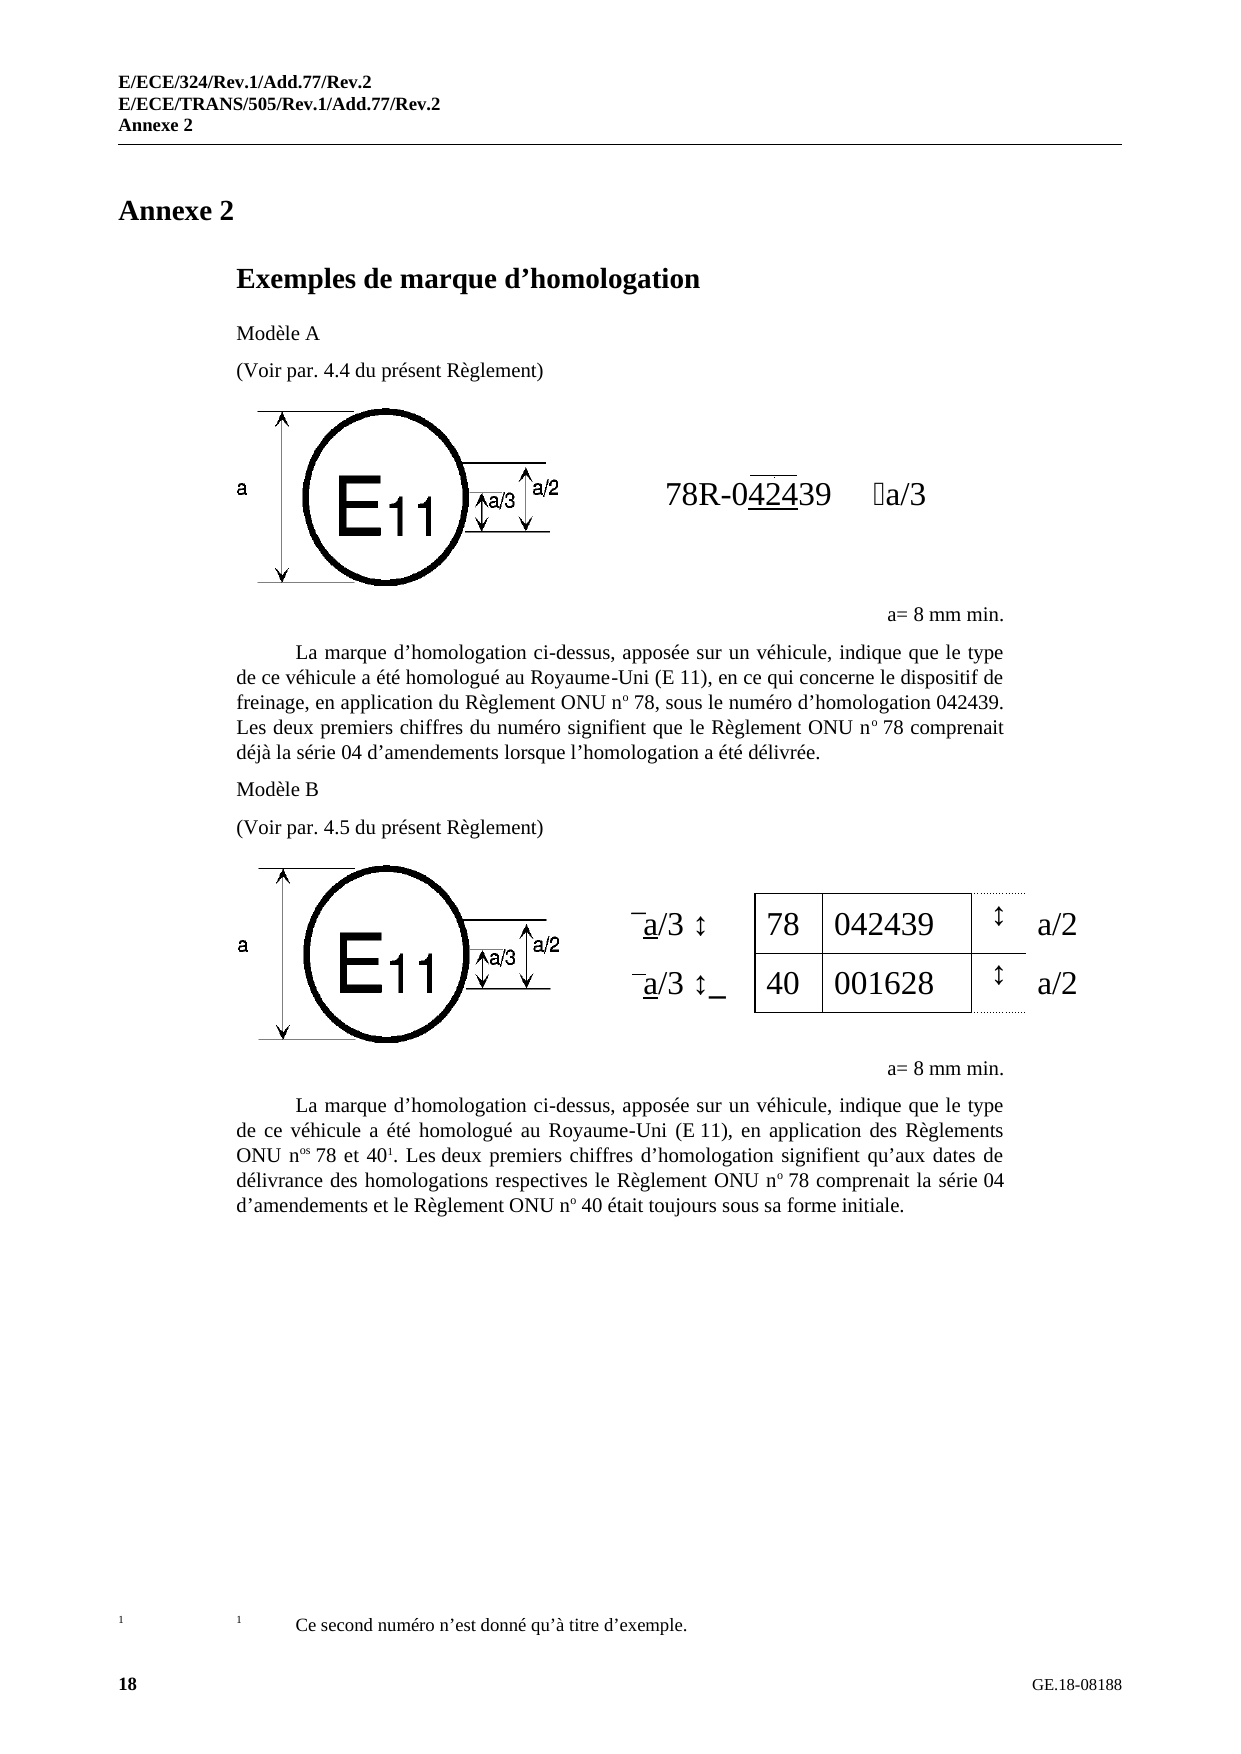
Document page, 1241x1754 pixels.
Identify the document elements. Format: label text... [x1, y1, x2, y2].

text (Voir par. 4.4 du présent Règlement) [236, 357, 1004, 382]
text Exemples de marque d’homologation [118, 264, 1004, 295]
picture [236, 407, 576, 587]
text (Voir par. 4.5 du présent Règlement) [236, 814, 1004, 839]
text a= 8 mm min. [236, 601, 1004, 626]
picture [237, 864, 576, 1044]
text Modèle A [236, 320, 1004, 345]
text La marque d’homologation ci-dessus, apposée sur un véhicule, indique que le type de ce véhicule a été homologué au Royaume-Uni (E 11), en application des Règlements ONU nos 78 et 401. Les deux premiers chiffres d’homologation signifient qu’aux dates de délivrance des homologations respectives le Règlement ONU no 78 comprenait la série 04 d’amendements et le Règlement ONU no 40 était toujours sous sa forme initiale. [236, 1092, 1004, 1217]
text La marque d’homologation ci-dessus, apposée sur un véhicule, indique que le type de ce véhicule a été homologué au Royaume-Uni (E 11), en ce qui concerne le dispositif de freinage, en application du Règlement ONU no 78, sous le numéro d’homologation 042439. Les deux premiers chiffres du numéro signifient que le Règlement ONU no 78 comprenait déjà la série 04 d’amendements lorsque l’homologation a été délivrée. [236, 639, 1004, 764]
text Modèle B [236, 776, 1004, 801]
text Annexe 2 [118, 195, 1004, 226]
